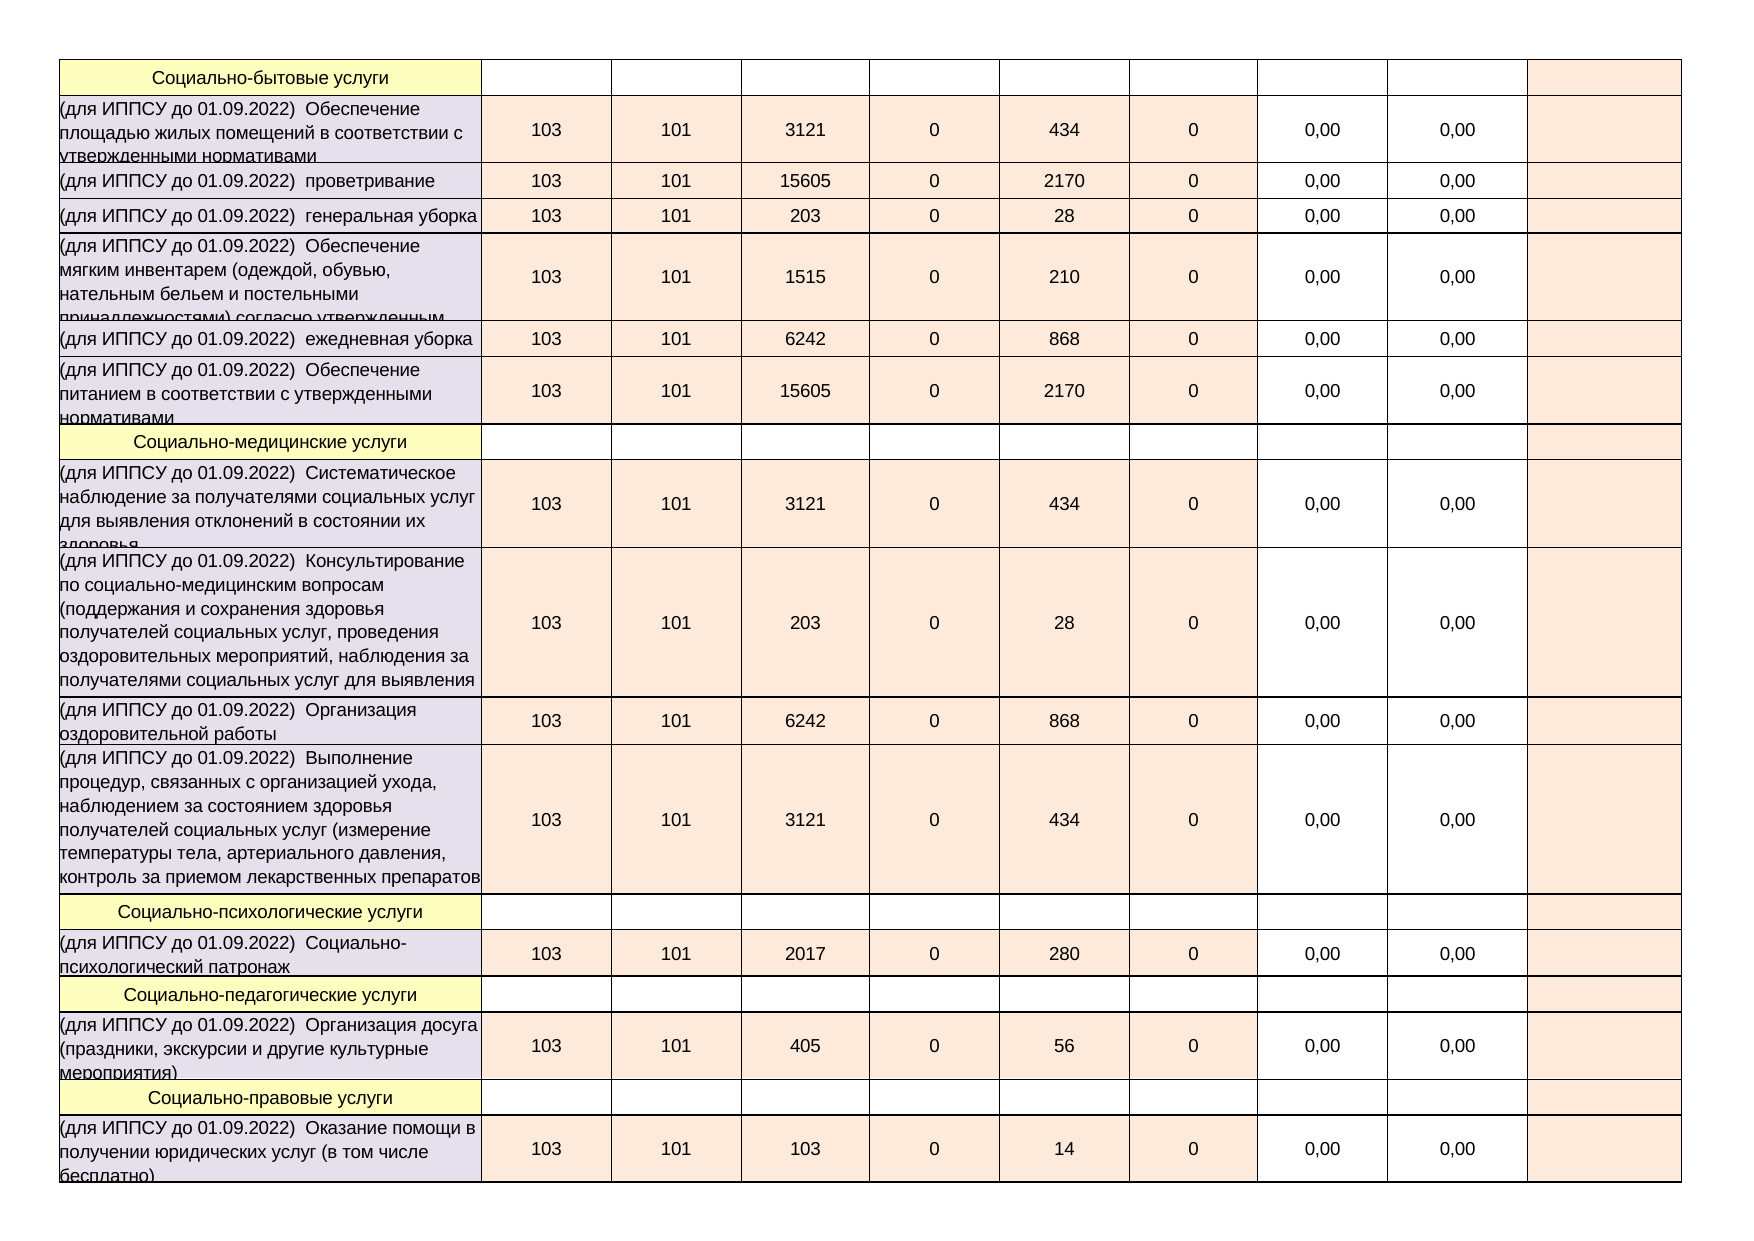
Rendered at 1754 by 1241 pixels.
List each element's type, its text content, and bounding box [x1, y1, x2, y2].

table_cell 0 [1130, 745, 1257, 893]
table_cell [1528, 1116, 1681, 1181]
table_cell [1682, 232, 1687, 320]
table_cell [1682, 459, 1687, 547]
table_cell 280 [1000, 930, 1129, 975]
table_cell [1528, 60, 1681, 95]
table_cell 28 [1000, 548, 1129, 696]
table_cell 0,00 [1258, 548, 1387, 696]
table_cell [870, 977, 999, 1011]
table_cell 434 [1000, 460, 1129, 547]
table_cell 0 [870, 234, 999, 320]
table_cell [1682, 1079, 1687, 1114]
table_cell [1528, 321, 1681, 356]
table_cell 0,00 [1388, 321, 1527, 356]
table_cell 103 [482, 930, 611, 975]
table_cell [1000, 1080, 1129, 1114]
table_cell 2170 [1000, 163, 1129, 198]
table_cell 0 [870, 163, 999, 198]
table_cell 103 [482, 357, 611, 423]
table_cell 0 [1130, 234, 1257, 320]
table_cell [870, 60, 999, 95]
table_cell 103 [482, 460, 611, 547]
table_cell [1682, 423, 1687, 459]
table_cell 0 [1130, 199, 1257, 232]
table_cell [612, 425, 741, 459]
table_cell [1258, 895, 1387, 929]
table_cell 103 [482, 1116, 611, 1181]
table_cell Социально-бытовые услуги [60, 60, 481, 95]
table_cell 101 [612, 199, 741, 232]
table_cell [482, 977, 611, 1011]
table_cell [1682, 975, 1687, 1011]
table_cell [1528, 425, 1681, 459]
table_cell [1528, 1080, 1681, 1114]
table_cell 0 [870, 745, 999, 893]
table_cell [742, 1080, 869, 1114]
table_cell (для ИППСУ до 01.09.2022) Обеспечение мягким инвентарем (одеждой, обувью, нательным бельем и постельными принадлежностями) согласно утвержденным нормативам [60, 234, 481, 320]
table_cell [870, 1080, 999, 1114]
table_cell 0,00 [1388, 357, 1527, 423]
table_cell [1258, 1080, 1387, 1114]
table_cell 0,00 [1388, 698, 1527, 744]
table_cell [612, 895, 741, 929]
table_cell 103 [742, 1116, 869, 1181]
table_cell [1528, 745, 1681, 893]
table_cell 2017 [742, 930, 869, 975]
table_cell (для ИППСУ до 01.09.2022) Обеспечение питанием в соответствии с утвержденными нормативами [60, 357, 481, 423]
table_cell [1000, 60, 1129, 95]
table_cell 103 [482, 234, 611, 320]
table_cell 103 [482, 1013, 611, 1078]
table_cell [742, 977, 869, 1011]
table_cell 0 [870, 199, 999, 232]
table_cell 0 [1130, 96, 1257, 162]
table_cell [1388, 977, 1527, 1011]
table_cell [1528, 895, 1681, 929]
table_cell 0 [870, 321, 999, 356]
table_cell 0,00 [1258, 321, 1387, 356]
table_cell 101 [612, 234, 741, 320]
table_cell 0,00 [1388, 199, 1527, 232]
table_cell [1682, 356, 1687, 423]
table_cell [1528, 163, 1681, 198]
table_cell [1258, 60, 1387, 95]
table_cell [870, 895, 999, 929]
table_cell [1528, 698, 1681, 744]
table_cell [1388, 895, 1527, 929]
table_cell 0,00 [1388, 930, 1527, 975]
table_cell Социально-правовые услуги [60, 1080, 481, 1114]
table_cell [1682, 198, 1687, 232]
table_cell 0,00 [1388, 548, 1527, 696]
table_cell [1130, 895, 1257, 929]
table_cell 103 [482, 199, 611, 232]
table_cell [1682, 1011, 1687, 1078]
table_cell 0 [1130, 698, 1257, 744]
table_cell (для ИППСУ до 01.09.2022) Выполнение процедур, связанных с организацией ухода, наблюдением за состоянием здоровья получателей социальных услуг (измерение температуры тела, артериального давления, контроль за приемом лекарственных препаратов и др.) [60, 745, 481, 893]
table_cell 28 [1000, 199, 1129, 232]
table_cell 0,00 [1258, 698, 1387, 744]
table_cell 101 [612, 1116, 741, 1181]
table_cell 6242 [742, 321, 869, 356]
table_cell 0,00 [1258, 199, 1387, 232]
table_cell [1682, 1114, 1687, 1181]
table_cell 434 [1000, 745, 1129, 893]
table_cell 0,00 [1388, 1116, 1527, 1181]
table_cell 0,00 [1258, 96, 1387, 162]
table_cell (для ИППСУ до 01.09.2022) проветривание [60, 163, 481, 198]
table_cell 101 [612, 930, 741, 975]
table_cell [612, 60, 741, 95]
table_cell 103 [482, 548, 611, 696]
table_cell 15605 [742, 163, 869, 198]
table_cell [870, 425, 999, 459]
table_cell 0,00 [1258, 1013, 1387, 1078]
table_cell 203 [742, 548, 869, 696]
table_cell 103 [482, 96, 611, 162]
table_cell (для ИППСУ до 01.09.2022) Организация досуга (праздники, экскурсии и другие культурные мероприятия) [60, 1013, 481, 1078]
table_cell [1682, 696, 1687, 744]
table_cell 101 [612, 96, 741, 162]
table_cell 56 [1000, 1013, 1129, 1078]
table_cell 6242 [742, 698, 869, 744]
table_cell [742, 895, 869, 929]
table_cell [1528, 460, 1681, 547]
table_cell 0,00 [1388, 1013, 1527, 1078]
table_cell [1130, 1080, 1257, 1114]
table_cell 0,00 [1258, 460, 1387, 547]
table_cell [1682, 893, 1687, 929]
table_cell [1258, 425, 1387, 459]
table_cell (для ИППСУ до 01.09.2022) Организация оздоровительной работы [60, 698, 481, 744]
table_cell (для ИППСУ до 01.09.2022) Систематическое наблюдение за получателями социальных услуг для выявления отклонений в состоянии их здоровья [60, 460, 481, 547]
table_cell [1258, 977, 1387, 1011]
table_cell [1528, 357, 1681, 423]
table_cell 0 [870, 96, 999, 162]
table_cell [742, 425, 869, 459]
table_cell [1130, 977, 1257, 1011]
table_cell 0,00 [1258, 930, 1387, 975]
table_cell 101 [612, 321, 741, 356]
table_cell [1528, 234, 1681, 320]
table_cell 0,00 [1388, 96, 1527, 162]
table_cell [742, 60, 869, 95]
table_cell [1388, 60, 1527, 95]
table_cell 0,00 [1258, 1116, 1387, 1181]
table_cell 0 [870, 1013, 999, 1078]
table_cell (для ИППСУ до 01.09.2022) Обеспечение площадью жилых помещений в соответствии с утвержденными нормативами [60, 96, 481, 162]
table_cell 434 [1000, 96, 1129, 162]
table_cell [1682, 162, 1687, 198]
table_cell [1528, 930, 1681, 975]
table_cell Социально-медицинские услуги [60, 425, 481, 459]
table_cell 101 [612, 745, 741, 893]
table_cell 0 [870, 698, 999, 744]
table_cell (для ИППСУ до 01.09.2022) Оказание помощи в получении юридических услуг (в том числе бесплатно) [60, 1116, 481, 1181]
table_cell Социально-психологические услуги [60, 895, 481, 929]
table_cell [1528, 96, 1681, 162]
table_cell 103 [482, 698, 611, 744]
table_cell 0 [1130, 163, 1257, 198]
table_cell [1682, 744, 1687, 893]
table_cell 203 [742, 199, 869, 232]
table_cell [482, 1080, 611, 1114]
table_cell 3121 [742, 745, 869, 893]
table_cell 0 [870, 357, 999, 423]
table_cell 405 [742, 1013, 869, 1078]
table_cell 3121 [742, 96, 869, 162]
table_cell 103 [482, 163, 611, 198]
table_cell 101 [612, 357, 741, 423]
table_cell 0 [1130, 1116, 1257, 1181]
table_cell 0,00 [1258, 163, 1387, 198]
table_cell [482, 895, 611, 929]
table_cell 868 [1000, 321, 1129, 356]
table_cell [1528, 548, 1681, 696]
table_cell 14 [1000, 1116, 1129, 1181]
table_cell 103 [482, 321, 611, 356]
table_cell 0,00 [1258, 357, 1387, 423]
table_cell [1000, 425, 1129, 459]
table_cell 210 [1000, 234, 1129, 320]
table_cell 0 [1130, 1013, 1257, 1078]
table_cell [482, 425, 611, 459]
table_cell 0,00 [1258, 745, 1387, 893]
table_cell 103 [482, 745, 611, 893]
table_cell 0 [1130, 930, 1257, 975]
table_cell 0,00 [1388, 460, 1527, 547]
table_cell [1682, 59, 1687, 95]
table_cell Социально-педагогические услуги [60, 977, 481, 1011]
table_cell 0 [1130, 321, 1257, 356]
table_cell [482, 60, 611, 95]
table_cell [1528, 977, 1681, 1011]
table_cell [1000, 977, 1129, 1011]
table_cell [1682, 320, 1687, 356]
table_cell 15605 [742, 357, 869, 423]
table_cell [1388, 1080, 1527, 1114]
table_cell 2170 [1000, 357, 1129, 423]
table_cell [612, 1080, 741, 1114]
table_cell [1388, 425, 1527, 459]
table_cell 0 [1130, 357, 1257, 423]
table_cell 3121 [742, 460, 869, 547]
table_cell 868 [1000, 698, 1129, 744]
table_cell [1682, 929, 1687, 975]
table_cell 0,00 [1388, 745, 1527, 893]
table_cell (для ИППСУ до 01.09.2022) ежедневная уборка [60, 321, 481, 356]
table_cell [1130, 60, 1257, 95]
table_cell 101 [612, 163, 741, 198]
table_cell 101 [612, 460, 741, 547]
table_cell [612, 977, 741, 1011]
table_cell 0,00 [1258, 234, 1387, 320]
table_cell 0,00 [1388, 234, 1527, 320]
table_cell (для ИППСУ до 01.09.2022) Консультирование по социально-медицинским вопросам (поддержания и сохранения здоровья получателей социальных услуг, проведения оздоровительных мероприятий, наблюдения за получателями социальных услуг для выявления отклонений в состоянии их здоровья) [60, 548, 481, 696]
table_cell (для ИППСУ до 01.09.2022) генеральная уборка [60, 199, 481, 232]
table_cell 0 [870, 460, 999, 547]
table_cell 101 [612, 1013, 741, 1078]
table_cell 101 [612, 698, 741, 744]
table_cell (для ИППСУ до 01.09.2022) Социально-психологический патронаж [60, 930, 481, 975]
table_cell [1528, 1013, 1681, 1078]
table_cell 0 [1130, 460, 1257, 547]
table_cell [1682, 95, 1687, 162]
table_cell [1682, 547, 1687, 696]
table_cell 0 [1130, 548, 1257, 696]
table_cell 1515 [742, 234, 869, 320]
table_cell 0,00 [1388, 163, 1527, 198]
table_cell 0 [870, 1116, 999, 1181]
table_cell [1000, 895, 1129, 929]
table_cell [1130, 425, 1257, 459]
table_cell 101 [612, 548, 741, 696]
table_cell [1528, 199, 1681, 232]
table_cell 0 [870, 548, 999, 696]
table_cell 0 [870, 930, 999, 975]
